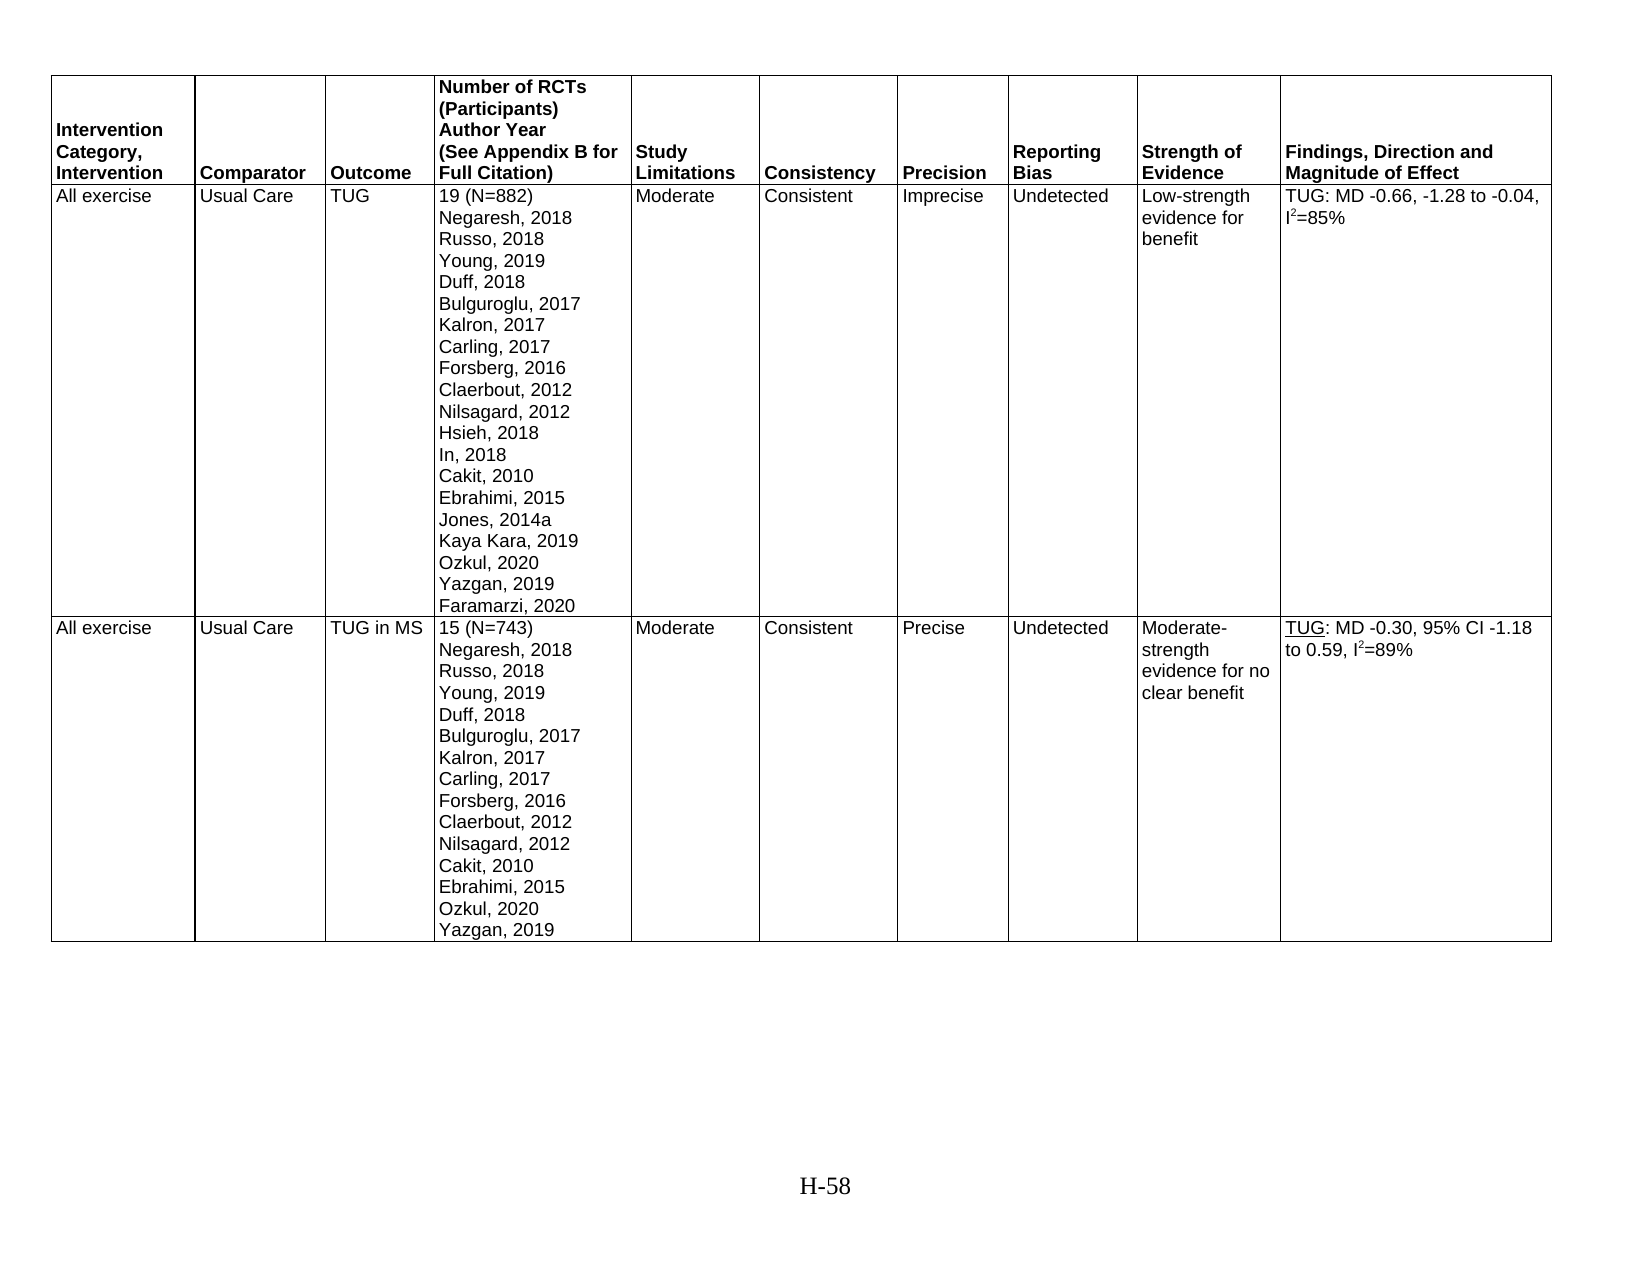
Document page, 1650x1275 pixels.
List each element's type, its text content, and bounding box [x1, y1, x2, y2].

table_cell Precise [898, 617, 1008, 941]
table_cell All exercise [52, 185, 194, 616]
table_cell All exercise [52, 617, 194, 941]
table_cell 19 (N=882) Negaresh, 2018 Russo, 2018 Young, 2019 Duff, 2018 Bulguroglu, 2017 Kalron, 2017 Carling, 2017 Forsberg, 2016 Claerbout, 2012 Nilsagard, 2012 Hsieh, 2018 In, 2018 Cakit, 2010 Ebrahimi, 2015 Jones, 2014a Kaya Kara, 2019 Ozkul, 2020 Yazgan, 2019 Faramarzi, 2020 [435, 185, 631, 616]
table_cell Moderate [632, 185, 759, 616]
table_cell Usual Care [196, 185, 325, 616]
table_cell Consistent [760, 617, 897, 941]
table_cell TUG [326, 185, 434, 616]
table_cell Undetected [1009, 617, 1137, 941]
table_cell TUG: MD -0.66, -1.28 to -0.04, I2=85% [1281, 185, 1551, 616]
table_header Outcome [326, 76, 434, 184]
table_header Comparator [196, 76, 325, 184]
table_cell Usual Care [196, 617, 325, 941]
table_cell Moderate [632, 617, 759, 941]
table_header Consistency [760, 76, 897, 184]
table_cell Moderate-strength evidence for no clear benefit [1138, 617, 1280, 941]
table_header Findings, Direction and Magnitude of Effect [1281, 76, 1551, 184]
table_cell Low-strength evidence for benefit [1138, 185, 1280, 616]
table_header Study Limitations [632, 76, 759, 184]
table_cell 15 (N=743) Negaresh, 2018 Russo, 2018 Young, 2019 Duff, 2018 Bulguroglu, 2017 Kalron, 2017 Carling, 2017 Forsberg, 2016 Claerbout, 2012 Nilsagard, 2012 Cakit, 2010 Ebrahimi, 2015 Ozkul, 2020 Yazgan, 2019 [435, 617, 631, 941]
table_cell TUG: MD -0.30, 95% CI -1.18 to 0.59, I2=89% [1281, 617, 1551, 941]
table_header Intervention Category, Intervention [52, 76, 194, 184]
table_cell Undetected [1009, 185, 1137, 616]
table_header Reporting Bias [1009, 76, 1137, 184]
table_header Strength of Evidence [1138, 76, 1280, 184]
table_cell Imprecise [898, 185, 1008, 616]
table_header Number of RCTs (Participants) Author Year (See Appendix B for Full Citation) [435, 76, 631, 184]
table_cell Consistent [760, 185, 897, 616]
table_cell TUG in MS [326, 617, 434, 941]
table_header Precision [898, 76, 1008, 184]
